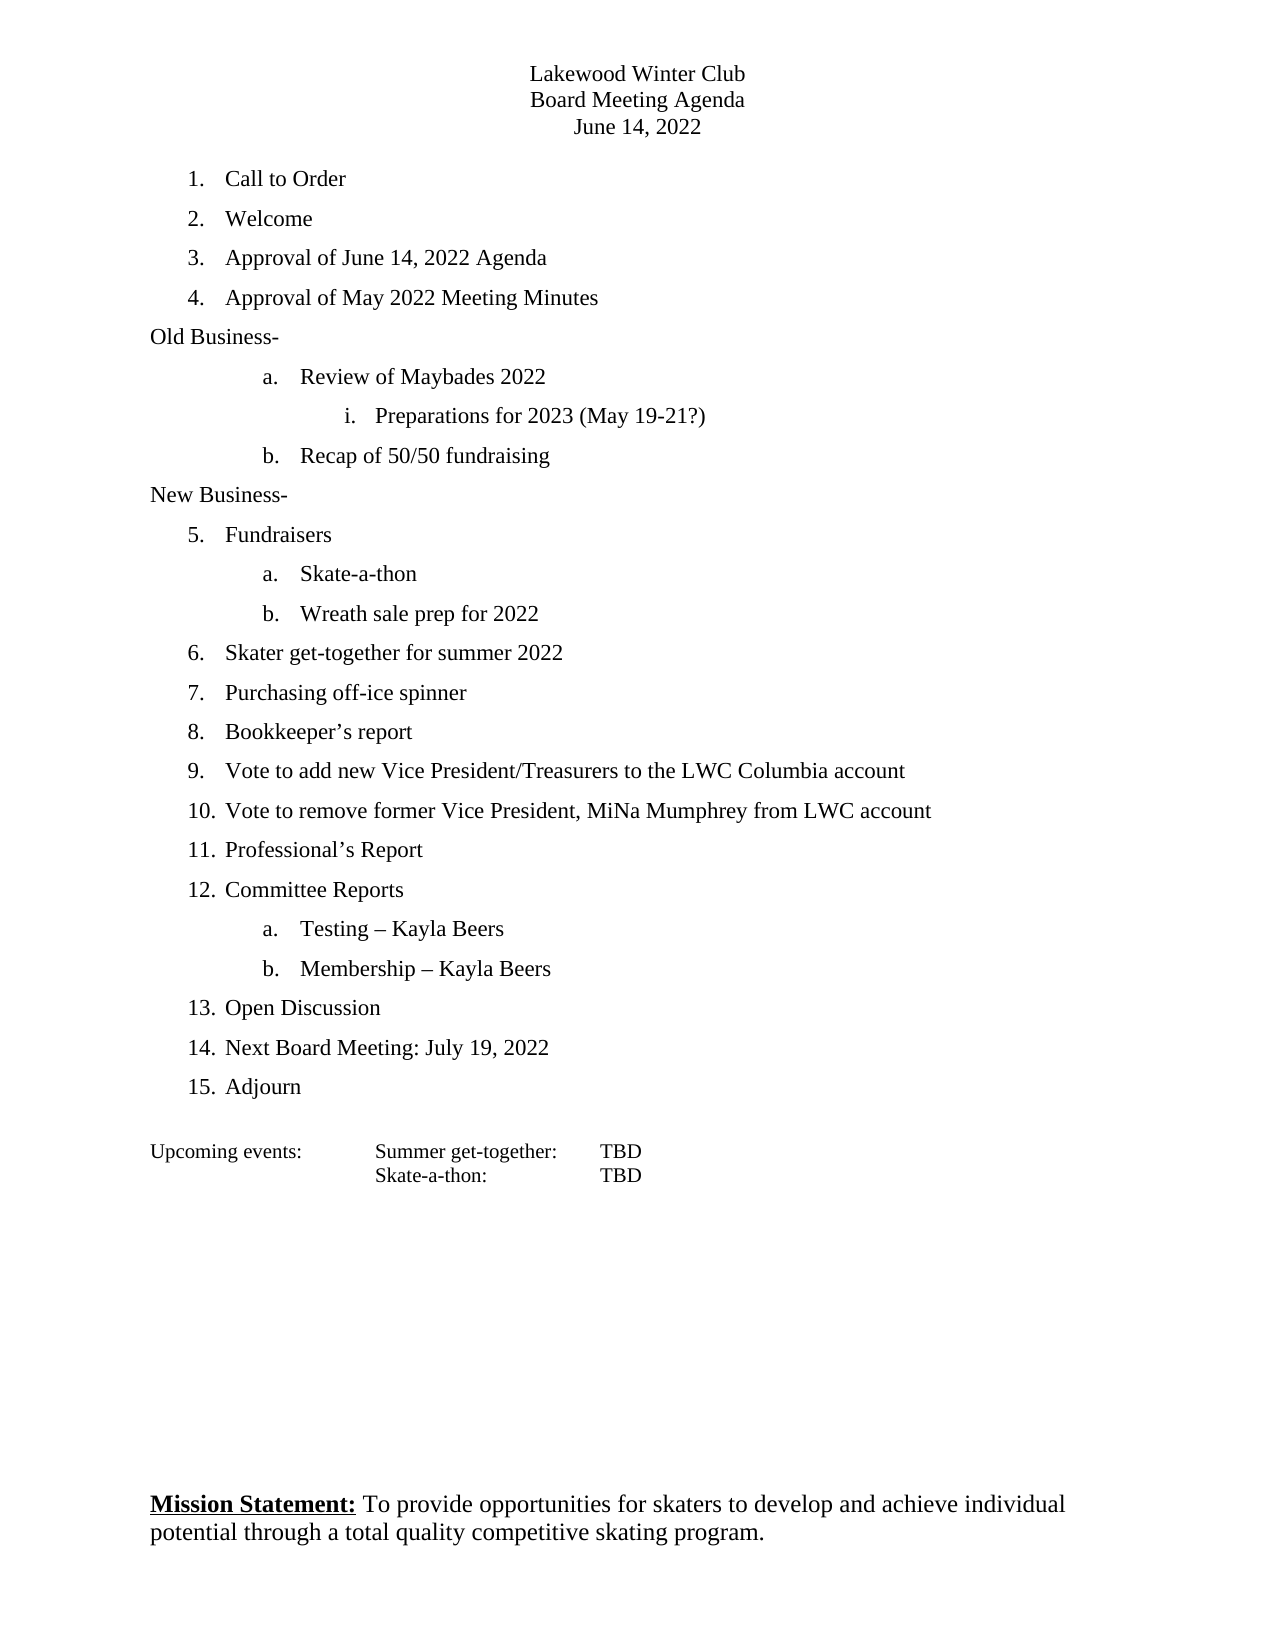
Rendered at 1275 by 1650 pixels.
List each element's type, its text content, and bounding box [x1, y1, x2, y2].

list Open Discussion [187, 994, 1125, 1021]
list Recap of 50/50 fundraising [262, 442, 1125, 468]
list Professional’s Report [187, 837, 1125, 863]
list Skate-a-thon [262, 560, 1125, 587]
text Board Meeting Agenda [150, 86, 1125, 113]
list Call to Order [187, 165, 1125, 192]
list Wreath sale prep for 2022 [262, 600, 1125, 626]
list Purchasing off-ice spinner [187, 679, 1125, 705]
list Approval of May 2022 Meeting Minutes [187, 284, 1125, 310]
list Committee Reports [187, 876, 1125, 902]
text Lakewood Winter Club [150, 60, 1125, 86]
list Vote to add new Vice President/Treasurers to the LWC Columbia account [187, 758, 1125, 784]
text June 14, 2022 [150, 113, 1125, 139]
list Preparations for 2023 (May 19-21?) [356, 402, 1125, 429]
list Approval of June 14, 2022 Agenda [187, 244, 1125, 271]
text Skate-a-thon: TBD [150, 1163, 1125, 1187]
list Testing – Kayla Beers [262, 916, 1125, 942]
list Bookkeeper’s report [187, 718, 1125, 744]
list Adjourn [187, 1073, 1125, 1100]
list Membership – Kayla Beers [262, 955, 1125, 981]
text Old Business- [150, 323, 1125, 350]
list Review of Maybades 2022 [262, 363, 1125, 389]
list Next Board Meeting: July 19, 2022 [187, 1034, 1125, 1060]
list Fundraisers [187, 521, 1125, 547]
list Skater get-together for summer 2022 [187, 639, 1125, 666]
text Upcoming events: Summer get-together: TBD [150, 1139, 1125, 1163]
text New Business- [150, 481, 1125, 508]
list Vote to remove former Vice President, MiNa Mumphrey from LWC account [187, 797, 1125, 823]
list Welcome [187, 205, 1125, 231]
